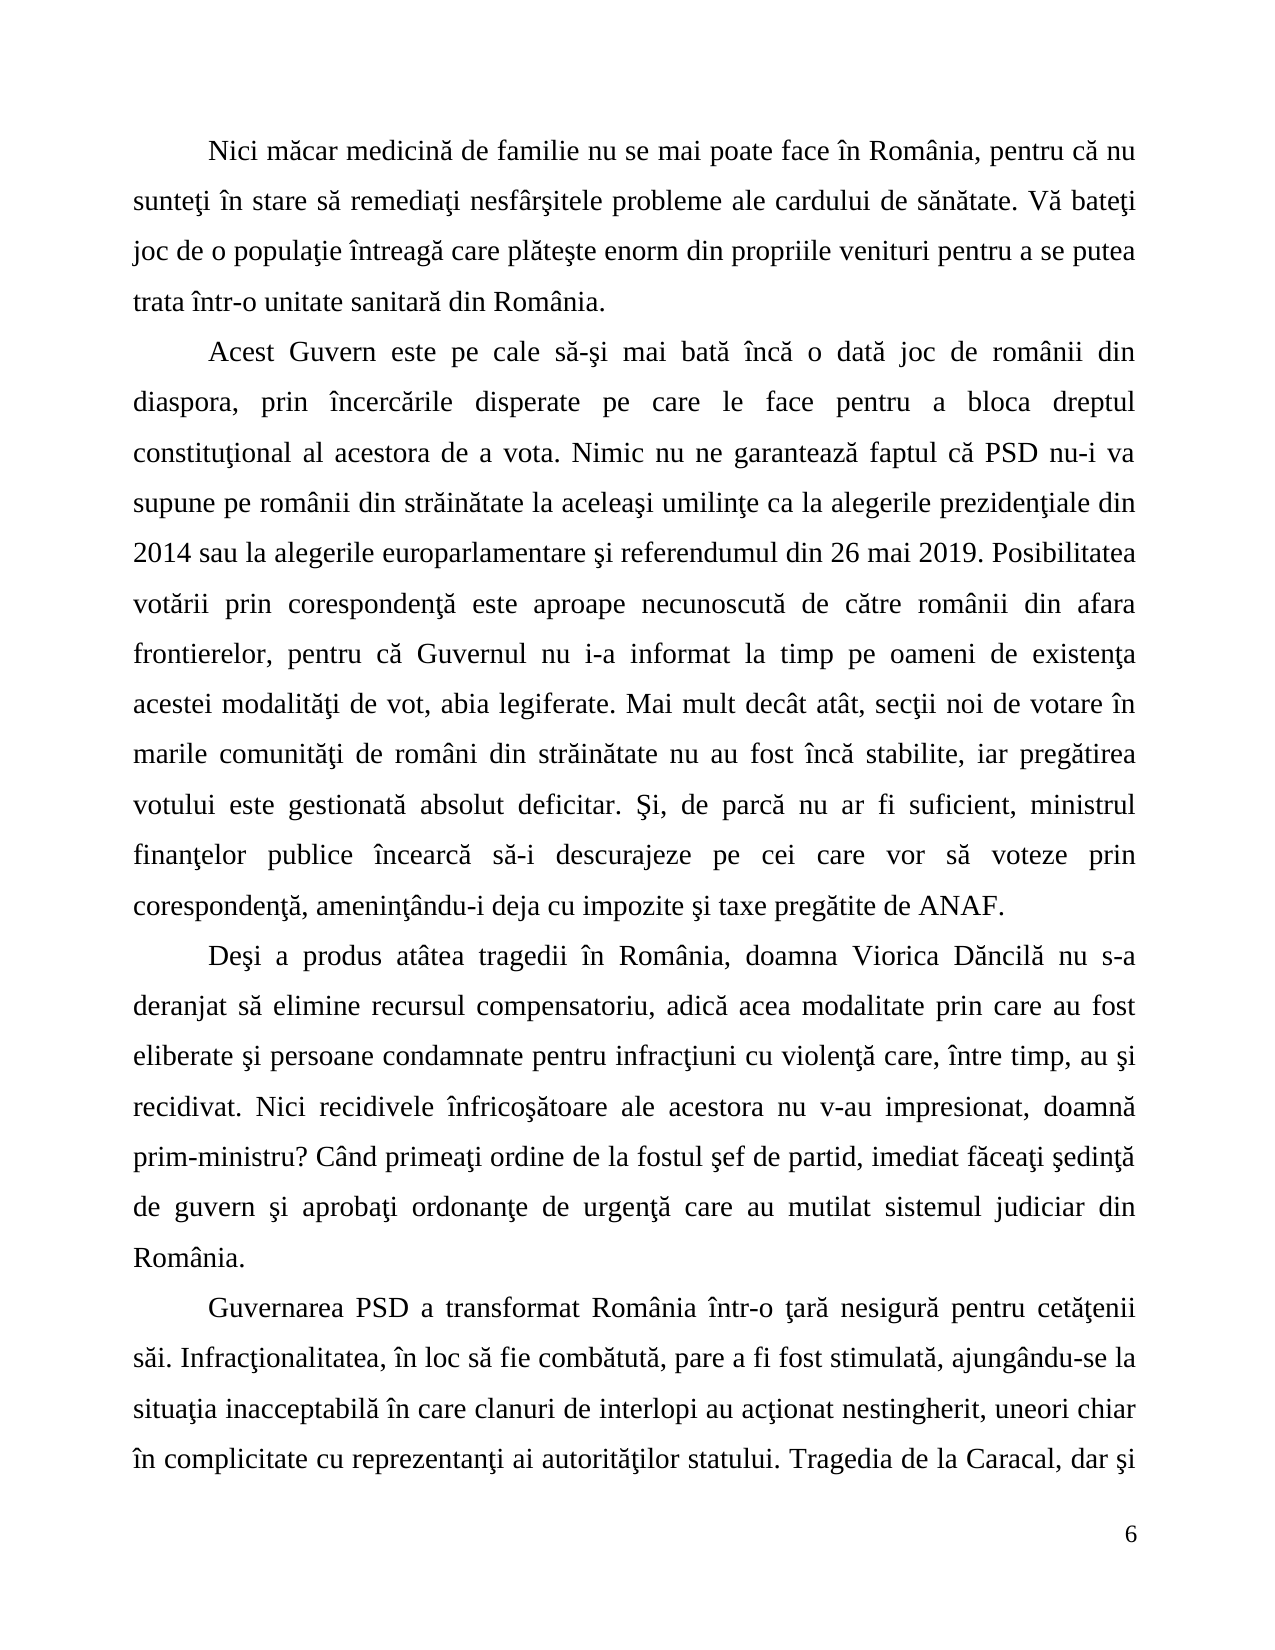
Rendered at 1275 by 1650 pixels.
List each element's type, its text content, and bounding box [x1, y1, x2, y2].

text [133, 1290, 1137, 1474]
text Deşi a produs atâtea tragedii în România, doamna Viorica Dăncilă nu s-a deranjat să elimine recursul compensatoriu, adică acea modalitate prin care au fost eliberate şi persoane condamnate pentru infracţiuni cu violenţă care, între timp, au şi recidivat. Nici recidivele înfricoşătoare ale acestora nu v-au impresionat, doamnă prim-ministru? Când primeaţi ordine de la fostul şef de partid, imediat făceaţi şedinţă de guvern şi aprobaţi ordonanţe de urgenţă care au mutilat sistemul judiciar din România. [133, 938, 1137, 1273]
text Nici măcar medicină de familie nu se mai poate face în România, pentru că nu sunteţi în stare să remediaţi nesfârşitele probleme ale cardului de sănătate. Vă bateţi joc de o populaţie întreagă care plăteşte enorm din propriile venituri pentru a se putea trata într-o unitate sanitară din România. [133, 133, 1137, 317]
text Acest Guvern este pe cale să-şi mai bată încă o dată joc de românii din diaspora, prin încercările disperate pe care le face pentru a bloca dreptul constituţional al acestora de a vota. Nimic nu ne garantează faptul că PSD nu-i va supune pe românii din străinătate la aceleaşi umilinţe ca la alegerile prezidenţiale din 2014 sau la alegerile europarlamentare şi referendumul din 26 mai 2019. Posibilitatea votării prin corespondenţă este aproape necunoscută de către românii din afara frontierelor, pentru că Guvernul nu i-a informat la timp pe oameni de existenţa acestei modalităţi de vot, abia legiferate. Mai mult decât atât, secţii noi de votare în marile comunităţi de români din străinătate nu au fost încă stabilite, iar pregătirea votului este gestionată absolut deficitar. Şi, de parcă nu ar fi suficient, ministrul finanţelor publice încearcă să-i descurajeze pe cei care vor să voteze prin corespondenţă, ameninţându-i deja cu impozite şi taxe pregătite de ANAF. [133, 334, 1137, 921]
